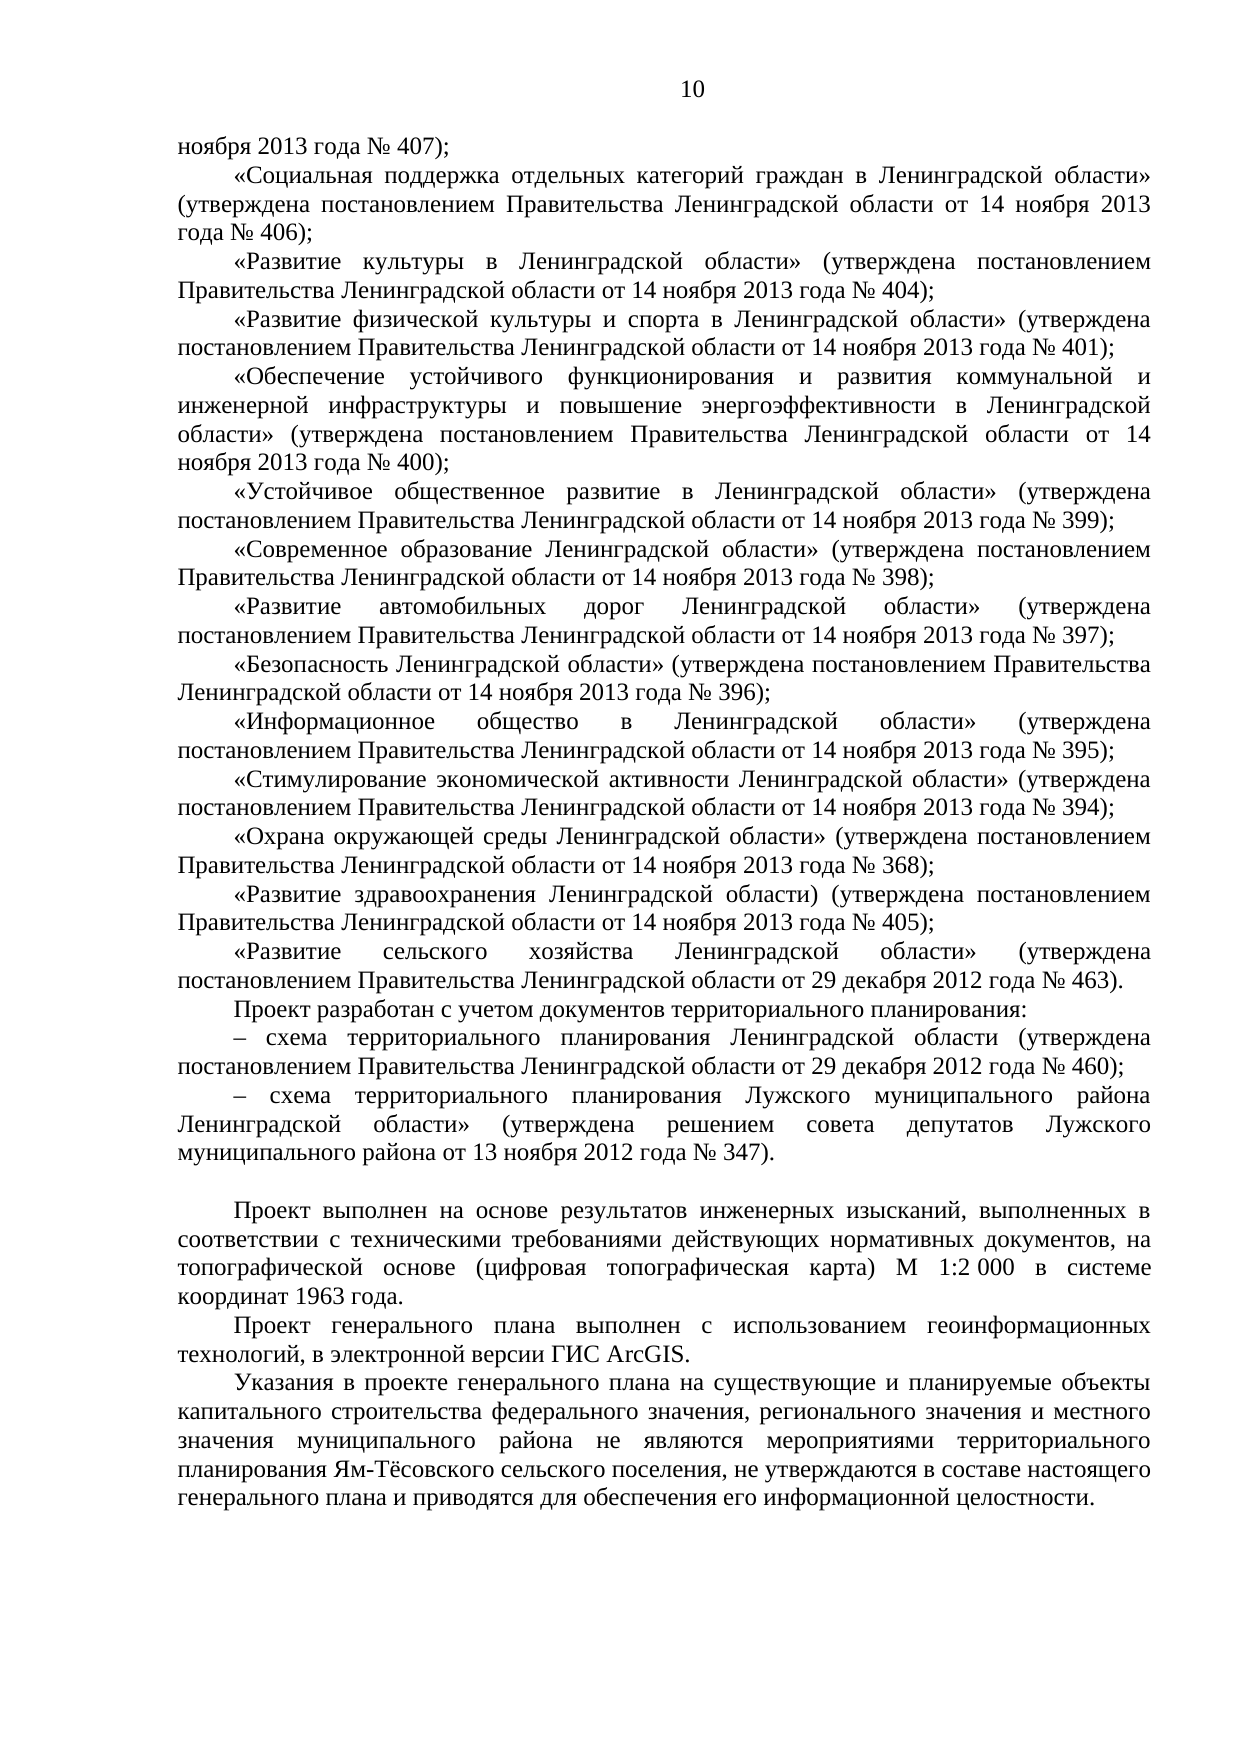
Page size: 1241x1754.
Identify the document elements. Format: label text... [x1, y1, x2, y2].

text «Развитие здравоохранения Ленинградской области) (утверждена постановлением Правительства Ленинградской области от 14 ноября 2013 года № 405); [177, 879, 1152, 936]
text Проект разработан с учетом документов территориального планирования: [177, 994, 1152, 1022]
text «Развитие физической культуры и спорта в Ленинградской области» (утверждена постановлением Правительства Ленинградской области от 14 ноября 2013 года № 401); [177, 304, 1152, 361]
text «Развитие автомобильных дорог Ленинградской области» (утверждена постановлением Правительства Ленинградской области от 14 ноября 2013 года № 397); [177, 591, 1152, 649]
text «Стимулирование экономической активности Ленинградской области» (утверждена постановлением Правительства Ленинградской области от 14 ноября 2013 года № 394); [177, 764, 1152, 821]
text «Охрана окружающей среды Ленинградской области» (утверждена постановлением Правительства Ленинградской области от 14 ноября 2013 года № 368); [177, 821, 1152, 879]
text Проект генерального плана выполнен с использованием геоинформационных технологий, в электронной версии ГИС ArcGIS. [177, 1310, 1152, 1367]
text «Безопасность Ленинградской области» (утверждена постановлением Правительства Ленинградской области от 14 ноября 2013 года № 396); [177, 649, 1152, 706]
text – схема территориального планирования Лужского муниципального района Ленинградской области» (утверждена решением совета депутатов Лужского муниципального района от 13 ноября 2012 года № 347). [177, 1080, 1152, 1166]
text – схема территориального планирования Ленинградской области (утверждена постановлением Правительства Ленинградской области от 29 декабря 2012 года № 460); [177, 1022, 1152, 1080]
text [177, 131, 1152, 160]
text «Развитие культуры в Ленинградской области» (утверждена постановлением Правительства Ленинградской области от 14 ноября 2013 года № 404); [177, 246, 1152, 304]
text «Устойчивое общественное развитие в Ленинградской области» (утверждена постановлением Правительства Ленинградской области от 14 ноября 2013 года № 399); [177, 476, 1152, 534]
text «Информационное общество в Ленинградской области» (утверждена постановлением Правительства Ленинградской области от 14 ноября 2013 года № 395); [177, 706, 1152, 764]
text «Современное образование Ленинградской области» (утверждена постановлением Правительства Ленинградской области от 14 ноября 2013 года № 398); [177, 534, 1152, 591]
text Указания в проекте генерального плана на существующие и планируемые объекты капитального строительства федерального значения, регионального значения и местного значения муниципального района не являются мероприятиями территориального планирования Ям-Тёсовского сельского поселения, не утверждаются в составе настоящего генерального плана и приводятся для обеспечения его информационной целостности. [177, 1367, 1152, 1511]
text Проект выполнен на основе результатов инженерных изысканий, выполненных в соответствии с техническими требованиями действующих нормативных документов, на топографической основе (цифровая топографическая карта) М 1:2 000 в системе координат 1963 года. [177, 1195, 1152, 1310]
text «Развитие сельского хозяйства Ленинградской области» (утверждена постановлением Правительства Ленинградской области от 29 декабря 2012 года № 463). [177, 936, 1152, 994]
text «Обеспечение устойчивого функционирования и развития коммунальной и инженерной инфраструктуры и повышение энергоэффективности в Ленинградской области» (утверждена постановлением Правительства Ленинградской области от 14 ноября 2013 года № 400); [177, 361, 1152, 476]
text «Социальная поддержка отдельных категорий граждан в Ленинградской области» (утверждена постановлением Правительства Ленинградской области от 14 ноября 2013 года № 406); [177, 160, 1152, 246]
